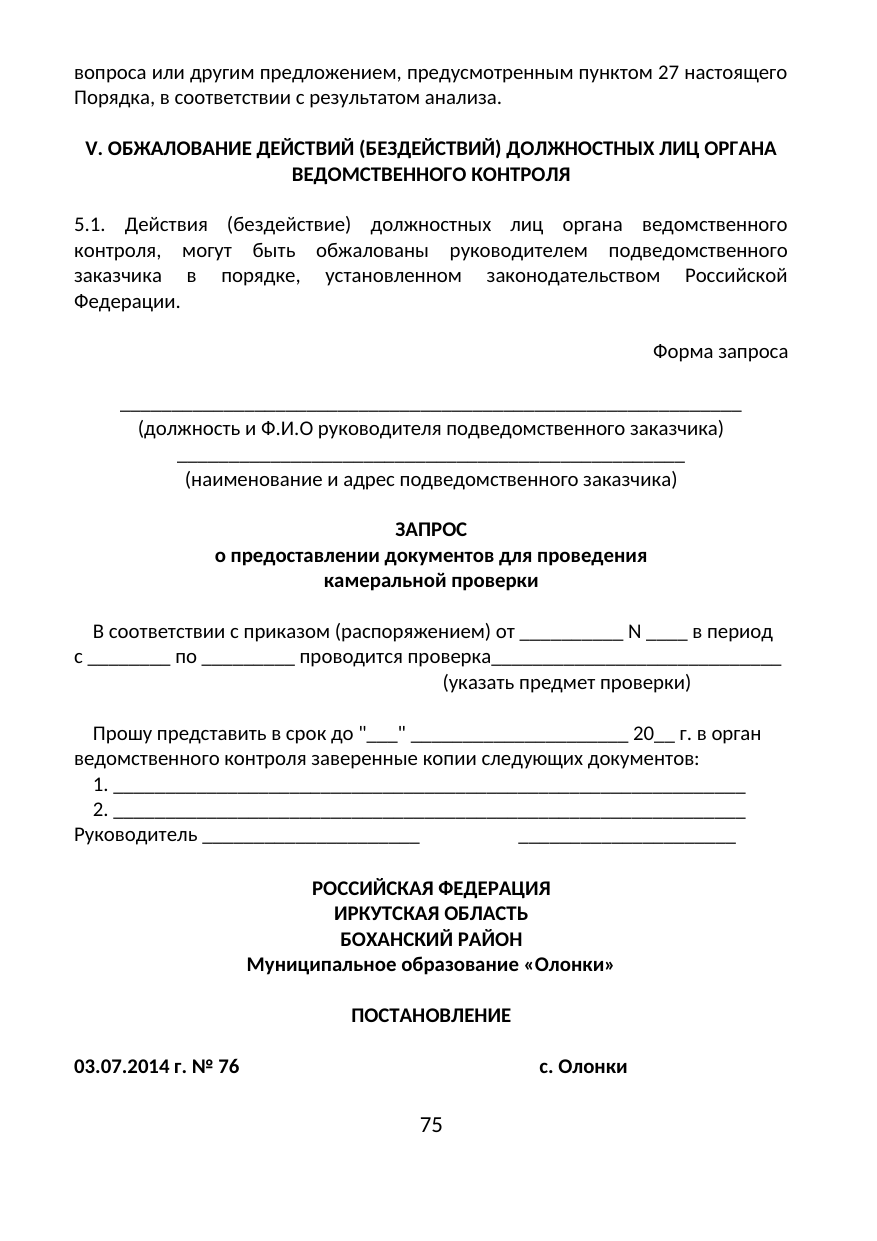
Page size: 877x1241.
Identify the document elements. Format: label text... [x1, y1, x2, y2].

text (указать предмет проверки) [74, 669, 788, 694]
text В соответствии с приказом (распоряжением) от __________ N ____ в период [74, 618, 788, 644]
text с ________ по _________ проводится проверка____________________________ [74, 644, 788, 669]
text (наименование и адрес подведомственного заказчика) [74, 466, 788, 491]
text Прошу представить в срок до "___" _____________________ 20__ г. в орган ведомственного контроля заверенные копии следующих документов: [74, 720, 788, 771]
text РОССИЙСКАЯ ФЕДЕРАЦИЯ [74, 875, 788, 900]
text 5.1. Действия (бездействие) должностных лиц органа ведомственного контроля, могут быть обжалованы руководителем подведомственного заказчика в порядке, установленном законодательством Российской Федерации. [74, 212, 788, 313]
text ИРКУТСКАЯ ОБЛАСТЬ [74, 900, 788, 926]
text Форма запроса [74, 339, 788, 364]
text (должность и Ф.И.О руководителя подведомственного заказчика) [74, 415, 788, 440]
text камеральной проверки [74, 567, 788, 593]
text ЗАПРОС [74, 517, 788, 542]
text 03.07.2014 г. № 76 с. Олонки [74, 1053, 788, 1078]
text Муниципальное образование «Олонки» [74, 951, 788, 977]
text о предоставлении документов для проведения [74, 542, 788, 567]
text БОХАНСКИЙ РАЙОН [74, 926, 788, 951]
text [74, 59, 788, 110]
text V. ОБЖАЛОВАНИЕ ДЕЙСТВИЙ (БЕЗДЕЙСТВИЙ) ДОЛЖНОСТНЫХ ЛИЦ ОРГАНА ВЕДОМСТВЕННОГО КОНТРОЛЯ [74, 135, 788, 186]
text 2. _____________________________________________________________ [74, 796, 788, 822]
text Руководитель _____________________ _____________________ [74, 822, 788, 847]
text _________________________________________________ [74, 440, 788, 466]
text 1. _____________________________________________________________ [74, 771, 788, 796]
text ____________________________________________________________ [74, 389, 788, 415]
text ПОСТАНОВЛЕНИЕ [74, 1002, 788, 1027]
